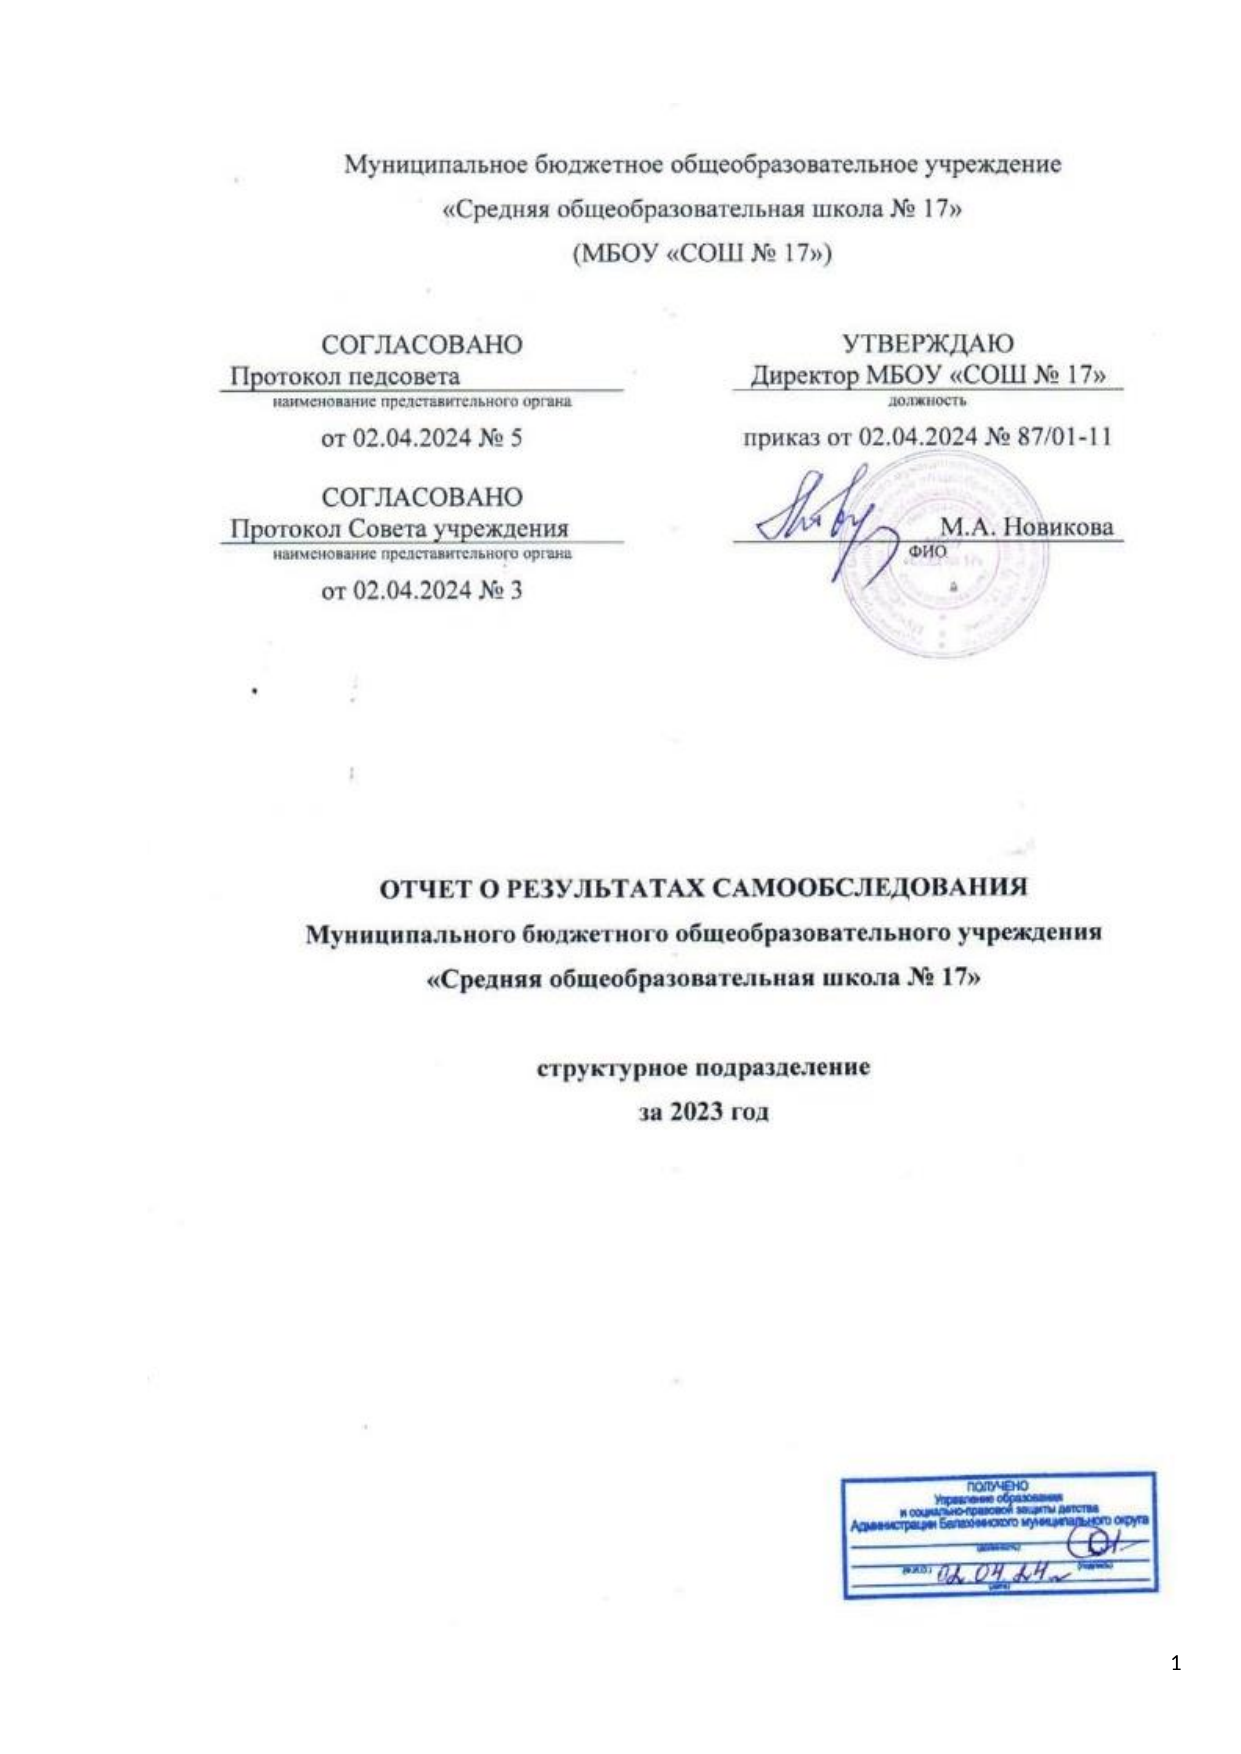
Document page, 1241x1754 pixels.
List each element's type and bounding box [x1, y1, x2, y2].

picture [147, 103, 1184, 1627]
